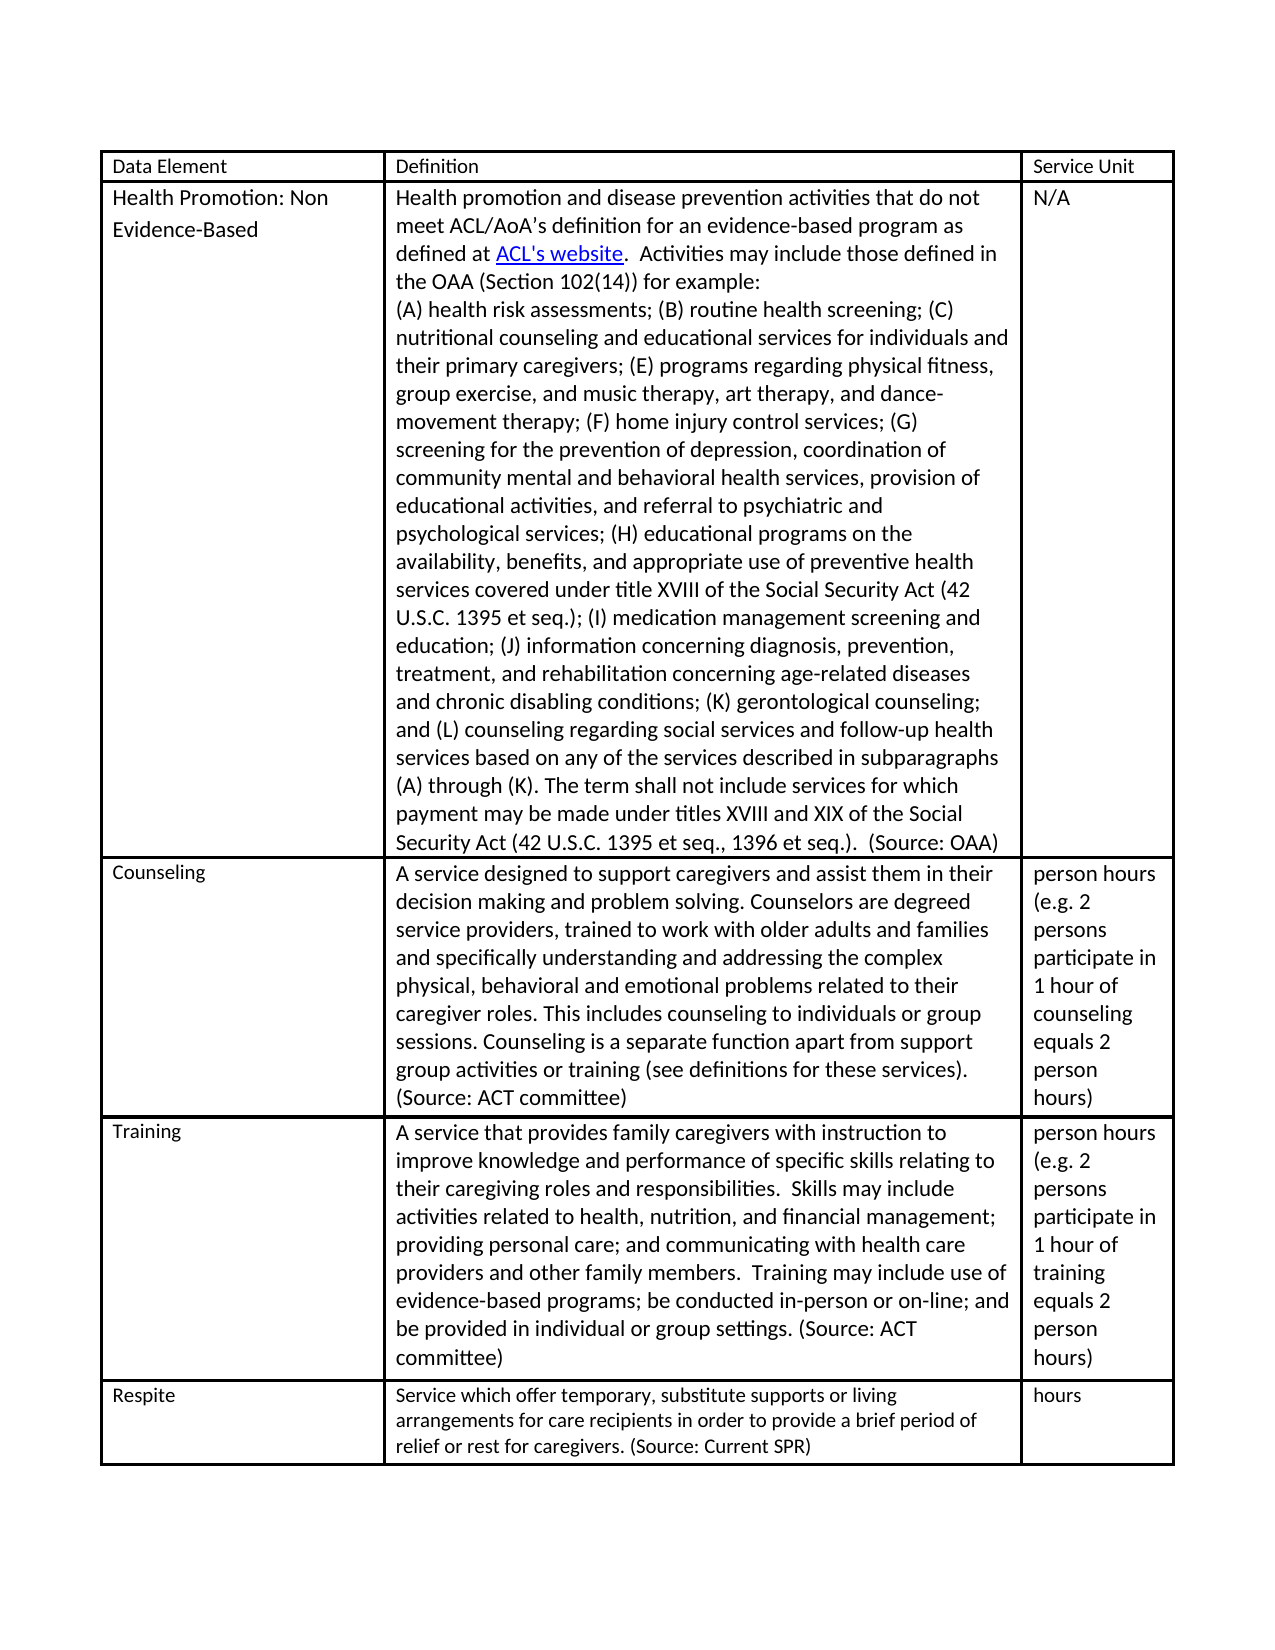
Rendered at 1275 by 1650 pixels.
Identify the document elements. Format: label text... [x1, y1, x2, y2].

table_header Data Element [103, 153, 383, 180]
table_cell A service that provides family caregivers with instruction to improve knowledge and performance of specific skills relating to their caregiving roles and responsibilities. Skills may include activities related to health, nutrition, and financial management; providing personal care; and communicating with health care providers and other family members. Training may include use of evidence-based programs; be conducted in-person or on-line; and be provided in individual or group settings. (Source: ACT committee) [386, 1119, 1020, 1379]
table_cell hours [1023, 1382, 1172, 1463]
table_cell N/A [1023, 183, 1172, 856]
table_header Service Unit [1023, 153, 1172, 180]
table_cell Health Promotion: Non Evidence-Based [103, 183, 383, 856]
table_cell A service designed to support caregivers and assist them in their decision making and problem solving. Counselors are degreed service providers, trained to work with older adults and families and specifically understanding and addressing the complex physical, behavioral and emotional problems related to their caregiver roles. This includes counseling to individuals or group sessions. Counseling is a separate function apart from support group activities or training (see definitions for these services). (Source: ACT committee) [386, 859, 1020, 1115]
table_cell Respite [103, 1382, 383, 1463]
table_cell Service which offer temporary, substitute supports or living arrangements for care recipients in order to provide a brief period of relief or rest for caregivers. (Source: Current SPR) [386, 1382, 1020, 1463]
table_cell Health promotion and disease prevention activities that do not meet ACL/AoA’s definition for an evidence-based program as defined at ACL's website. Activities may include those defined in the OAA (Section 102(14)) for example: (A) health risk assessments; (B) routine health screening; (C) nutritional counseling and educational services for individuals and their primary caregivers; (E) programs regarding physical fitness, group exercise, and music therapy, art therapy, and dance-movement therapy; (F) home injury control services; (G) screening for the prevention of depression, coordination of community mental and behavioral health services, provision of educational activities, and referral to psychiatric and psychological services; (H) educational programs on the availability, benefits, and appropriate use of preventive health services covered under title XVIII of the Social Security Act (42 U.S.C. 1395 et seq.); (I) medication management screening and education; (J) information concerning diagnosis, prevention, treatment, and rehabilitation concerning age-related diseases and chronic disabling conditions; (K) gerontological counseling; and (L) counseling regarding social services and follow-up health services based on any of the services described in subparagraphs (A) through (K). The term shall not include services for which payment may be made under titles XVIII and XIX of the Social Security Act (42 U.S.C. 1395 et seq., 1396 et seq.). (Source: OAA) [386, 183, 1020, 856]
table_cell person hours (e.g. 2 persons participate in 1 hour of counseling equals 2 person hours) [1023, 859, 1172, 1115]
table_cell person hours (e.g. 2 persons participate in 1 hour of training equals 2 person hours) [1023, 1119, 1172, 1379]
table_cell Counseling [103, 859, 383, 1115]
table_cell Training [103, 1119, 383, 1379]
table_header Definition [386, 153, 1020, 180]
